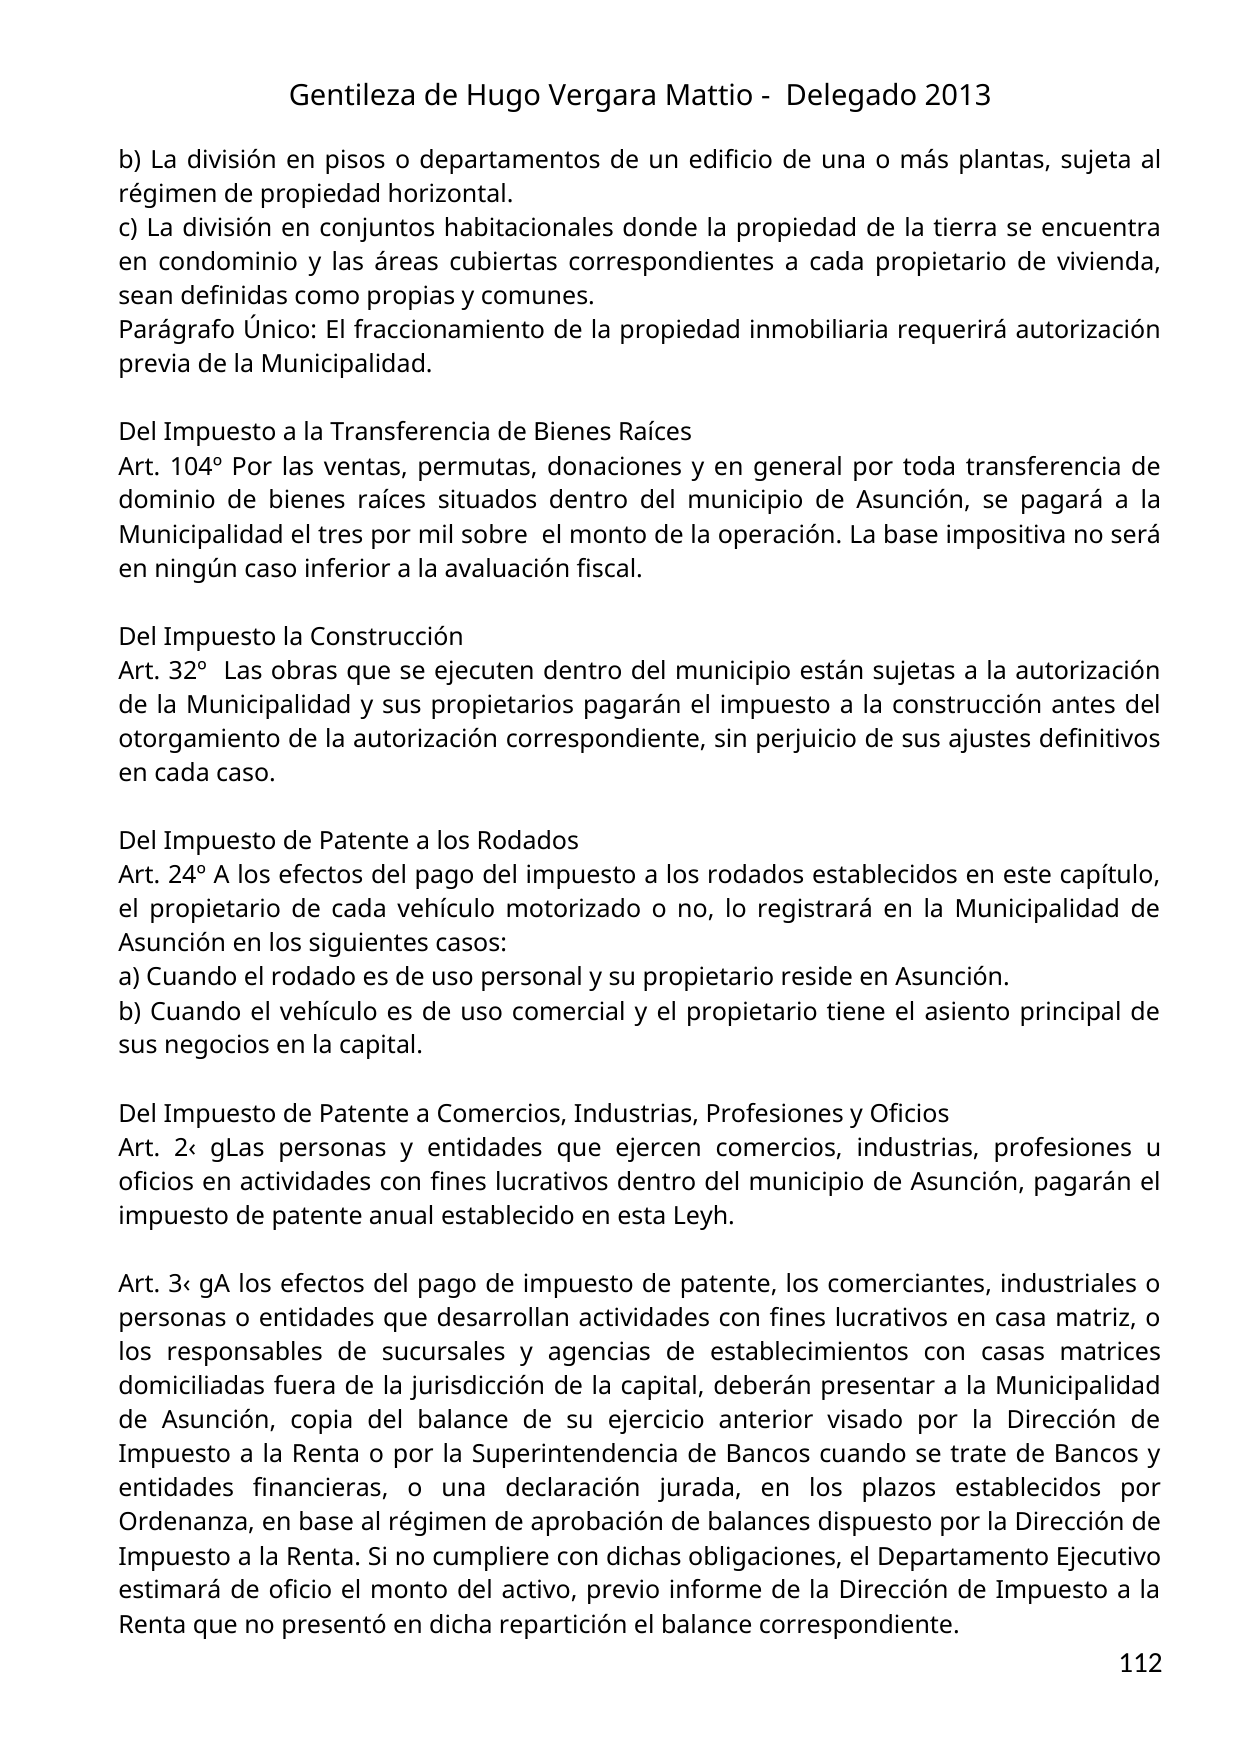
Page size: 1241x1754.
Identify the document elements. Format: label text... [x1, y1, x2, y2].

text Art. 32º Las obras que se ejecuten dentro del municipio están sujetas a la autorización de la Municipalidad y sus propietarios pagarán el impuesto a la construcción antes del otorgamiento de la autorización correspondiente, sin perjuicio de sus ajustes definitivos en cada caso. [118, 652, 1162, 789]
text Art. 104º Por las ventas, permutas, donaciones y en general por toda transferencia de dominio de bienes raíces situados dentro del municipio de Asunción, se pagará a la Municipalidad el tres por mil sobre el monto de la operación. La base impositiva no será en ningún caso inferior a la avaluación fiscal. [118, 448, 1162, 584]
text Art. 3‹ gA los efectos del pago de impuesto de patente, los comerciantes, industriales o personas o entidades que desarrollan actividades con fines lucrativos en casa matriz, o los responsables de sucursales y agencias de establecimientos con casas matrices domiciliadas fuera de la jurisdicción de la capital, deberán presentar a la Municipalidad de Asunción, copia del balance de su ejercicio anterior visado por la Dirección de Impuesto a la Renta o por la Superintendencia de Bancos cuando se trate de Bancos y entidades financieras, o una declaración jurada, en los plazos establecidos por Ordenanza, en base al régimen de aprobación de balances dispuesto por la Dirección de Impuesto a la Renta. Si no cumpliere con dichas obligaciones, el Departamento Ejecutivo estimará de oficio el monto del activo, previo informe de la Dirección de Impuesto a la Renta que no presentó en dicha repartición el balance correspondiente. [118, 1266, 1162, 1640]
text Del Impuesto a la Transferencia de Bienes Raíces [118, 414, 1162, 448]
text b) Cuando el vehículo es de uso comercial y el propietario tiene el asiento principal de sus negocios en la capital. [118, 993, 1162, 1061]
text Art. 24º A los efectos del pago del impuesto a los rodados establecidos en este capítulo, el propietario de cada vehículo motorizado o no, lo registrará en la Municipalidad de Asunción en los siguientes casos: [118, 857, 1162, 959]
text Parágrafo Único: El fraccionamiento de la propiedad inmobiliaria requerirá autorización previa de la Municipalidad. [118, 312, 1162, 380]
text c) La división en conjuntos habitacionales donde la propiedad de la tierra se encuentra en condominio y las áreas cubiertas correspondientes a cada propietario de vivienda, sean definidas como propias y comunes. [118, 210, 1162, 312]
text Del Impuesto la Construcción [118, 618, 1162, 652]
text Del Impuesto de Patente a los Rodados [118, 823, 1162, 857]
text a) Cuando el rodado es de uso personal y su propietario reside en Asunción. [118, 959, 1162, 993]
text Del Impuesto de Patente a Comercios, Industrias, Profesiones y Oficios [118, 1095, 1162, 1129]
text Art. 2‹ gLas personas y entidades que ejercen comercios, industrias, profesiones u oficios en actividades con fines lucrativos dentro del municipio de Asunción, pagarán el impuesto de patente anual establecido en esta Leyh. [118, 1129, 1162, 1232]
text b) La división en pisos o departamentos de un edificio de una o más plantas, sujeta al régimen de propiedad horizontal. [118, 142, 1162, 210]
